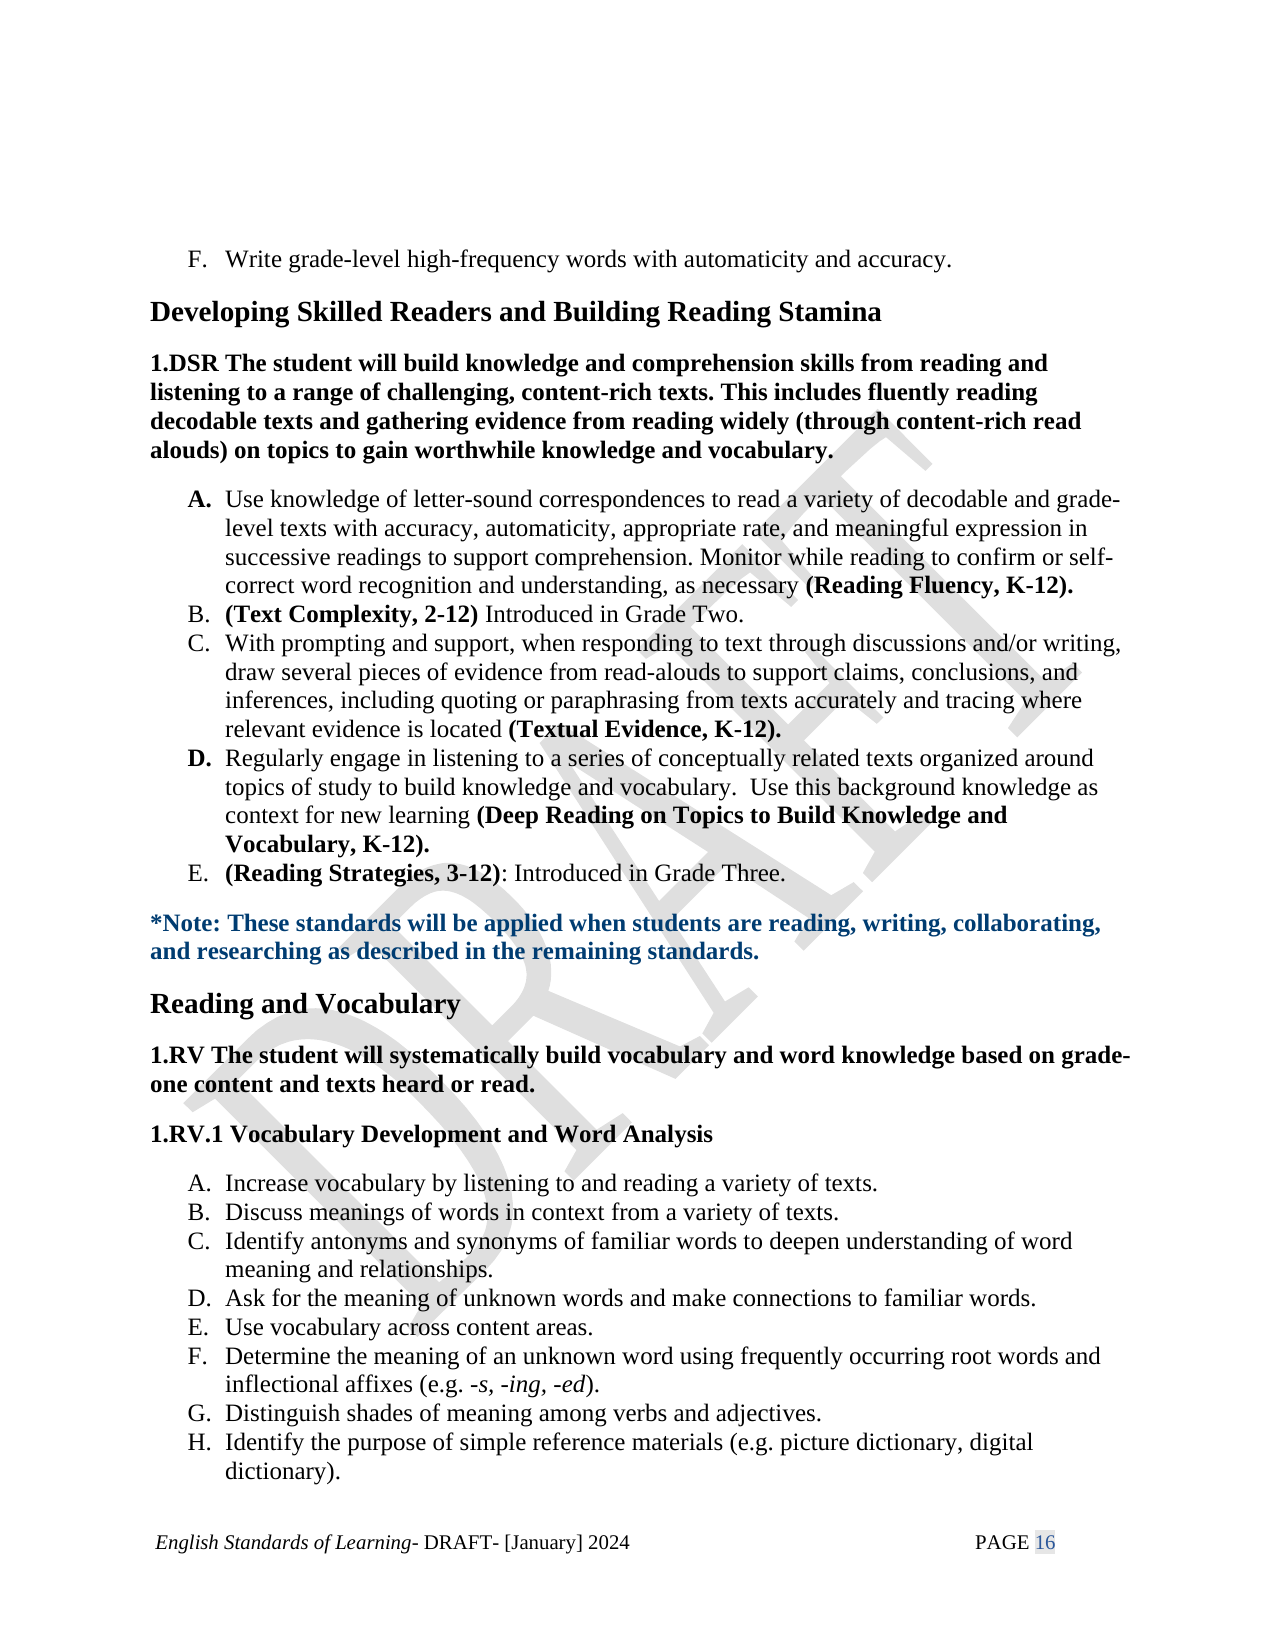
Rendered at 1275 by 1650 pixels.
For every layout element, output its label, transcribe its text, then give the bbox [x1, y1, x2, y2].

text 1.DSR The student will build knowledge and comprehension skills from reading and listening to a range of challenging, content-rich texts. This includes fluently reading decodable texts and gathering evidence from reading widely (through content-rich read alouds) on topics to gain worthwhile knowledge and vocabulary. [150, 348, 1144, 463]
list With prompting and support, when responding to text through discussions and/or writing, draw several pieces of evidence from read-alouds to support claims, conclusions, and inferences, including quoting or paraphrasing from texts accurately and tracing where relevant evidence is located (Textual Evidence, K-12). [187, 628, 1144, 743]
text 1.RV.1 Vocabulary Development and Word Analysis [150, 1119, 1144, 1147]
list (Reading Strategies, 3-12): Introduced in Grade Three. [187, 858, 1144, 887]
list Regularly engage in listening to a series of conceptually related texts organized around topics of study to build knowledge and vocabulary. Use this background knowledge as context for new learning (Deep Reading on Topics to Build Knowledge and Vocabulary, K-12). [187, 743, 1144, 858]
list Ask for the meaning of unknown words and make connections to familiar words. [187, 1283, 1144, 1312]
list Increase vocabulary by listening to and reading a variety of texts. [187, 1168, 1144, 1197]
text *Note: These standards will be applied when students are reading, writing, collaborating, and researching as described in the remaining standards. [150, 908, 1144, 965]
text Reading and Vocabulary [150, 986, 1144, 1019]
text 1.RV The student will systematically build vocabulary and word knowledge based on grade-one content and texts heard or read. [150, 1040, 1144, 1098]
list (Text Complexity, 2-12) Introduced in Grade Two. [187, 599, 1144, 628]
text Developing Skilled Readers and Building Reading Stamina [150, 294, 1144, 328]
list Use knowledge of letter-sound correspondences to read a variety of decodable and grade-level texts with accuracy, automaticity, appropriate rate, and meaningful expression in successive readings to support comprehension. Monitor while reading to confirm or self-correct word recognition and understanding, as necessary (Reading Fluency, K-12). [187, 484, 1144, 599]
list Identify antonyms and synonyms of familiar words to deepen understanding of word meaning and relationships. [187, 1226, 1144, 1283]
list Determine the meaning of an unknown word using frequently occurring root words and inflectional affixes (e.g. -s, -ing, -ed). [187, 1341, 1144, 1398]
list Write grade-level high-frequency words with automaticity and accuracy. [187, 244, 1144, 273]
list Distinguish shades of meaning among verbs and adjectives. [187, 1398, 1144, 1427]
list Use vocabulary across content areas. [187, 1312, 1144, 1341]
list Discuss meanings of words in context from a variety of texts. [187, 1197, 1144, 1226]
list Identify the purpose of simple reference materials (e.g. picture dictionary, digital dictionary). [187, 1427, 1144, 1484]
